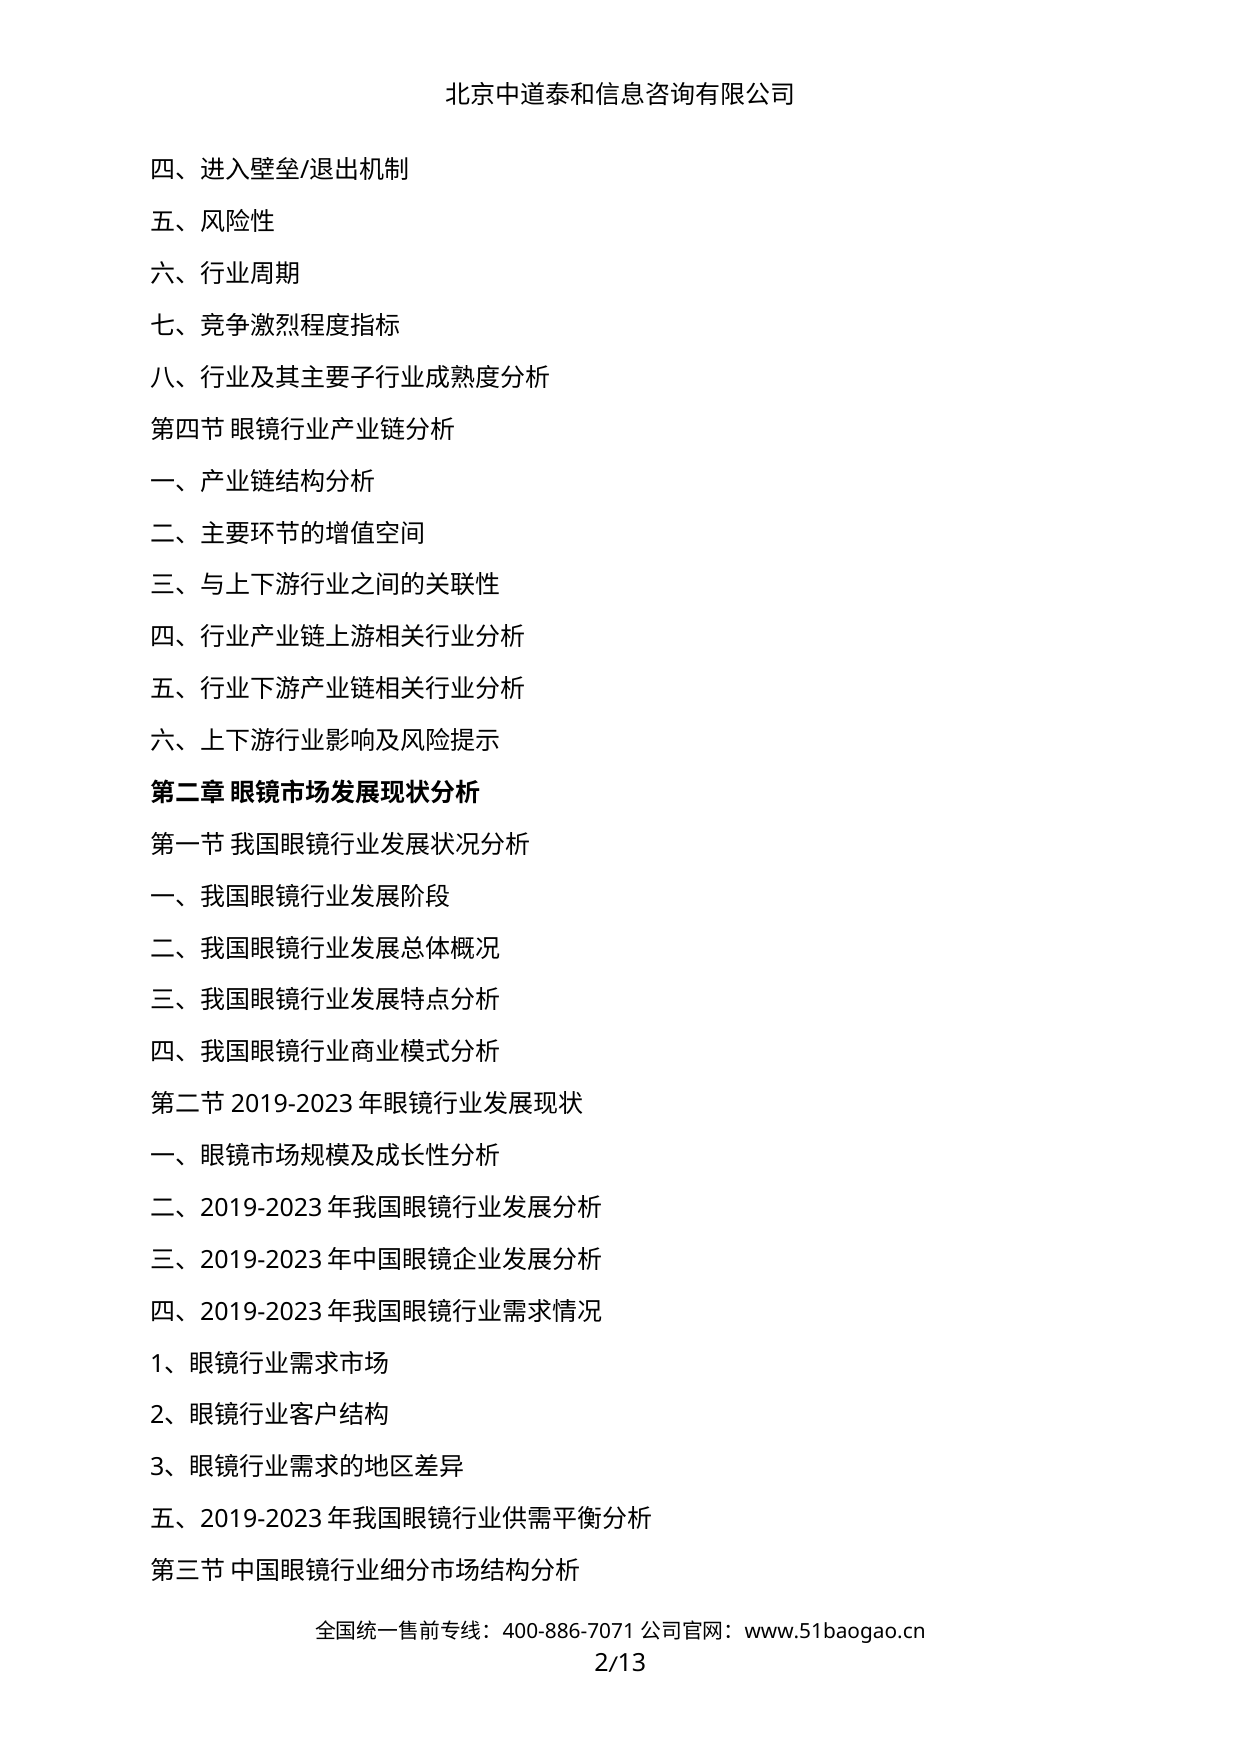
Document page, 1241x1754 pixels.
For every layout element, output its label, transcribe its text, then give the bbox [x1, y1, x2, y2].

text 六、行业周期 [150, 254, 1090, 290]
text 二、2019-2023年我国眼镜行业发展分析 [150, 1187, 1090, 1224]
text 第二节 2019-2023年眼镜行业发展现状 [150, 1084, 1090, 1120]
text 3、眼镜行业需求的地区差异 [150, 1447, 1090, 1483]
text 一、我国眼镜行业发展阶段 [150, 876, 1090, 912]
text 一、眼镜市场规模及成长性分析 [150, 1136, 1090, 1172]
text 1、眼镜行业需求市场 [150, 1343, 1090, 1379]
text 第二章 眼镜市场发展现状分析 [150, 772, 1090, 809]
text 八、行业及其主要子行业成熟度分析 [150, 357, 1090, 394]
text 三、与上下游行业之间的关联性 [150, 565, 1090, 601]
text 五、2019-2023年我国眼镜行业供需平衡分析 [150, 1499, 1090, 1535]
text 五、行业下游产业链相关行业分析 [150, 669, 1090, 705]
text 二、我国眼镜行业发展总体概况 [150, 928, 1090, 964]
text 四、进入壁垒/退出机制 [150, 150, 1090, 186]
text 二、主要环节的增值空间 [150, 513, 1090, 549]
text 第一节 我国眼镜行业发展状况分析 [150, 824, 1090, 861]
text 三、我国眼镜行业发展特点分析 [150, 980, 1090, 1016]
text 2、眼镜行业客户结构 [150, 1395, 1090, 1431]
text 第三节 中国眼镜行业细分市场结构分析 [150, 1551, 1090, 1587]
text 第四节 眼镜行业产业链分析 [150, 409, 1090, 446]
text 四、我国眼镜行业商业模式分析 [150, 1032, 1090, 1068]
text 七、竞争激烈程度指标 [150, 306, 1090, 342]
text 五、风险性 [150, 202, 1090, 238]
text 六、上下游行业影响及风险提示 [150, 721, 1090, 757]
text 四、2019-2023年我国眼镜行业需求情况 [150, 1291, 1090, 1327]
text 三、2019-2023年中国眼镜企业发展分析 [150, 1239, 1090, 1276]
text 一、产业链结构分析 [150, 461, 1090, 497]
text 四、行业产业链上游相关行业分析 [150, 617, 1090, 653]
